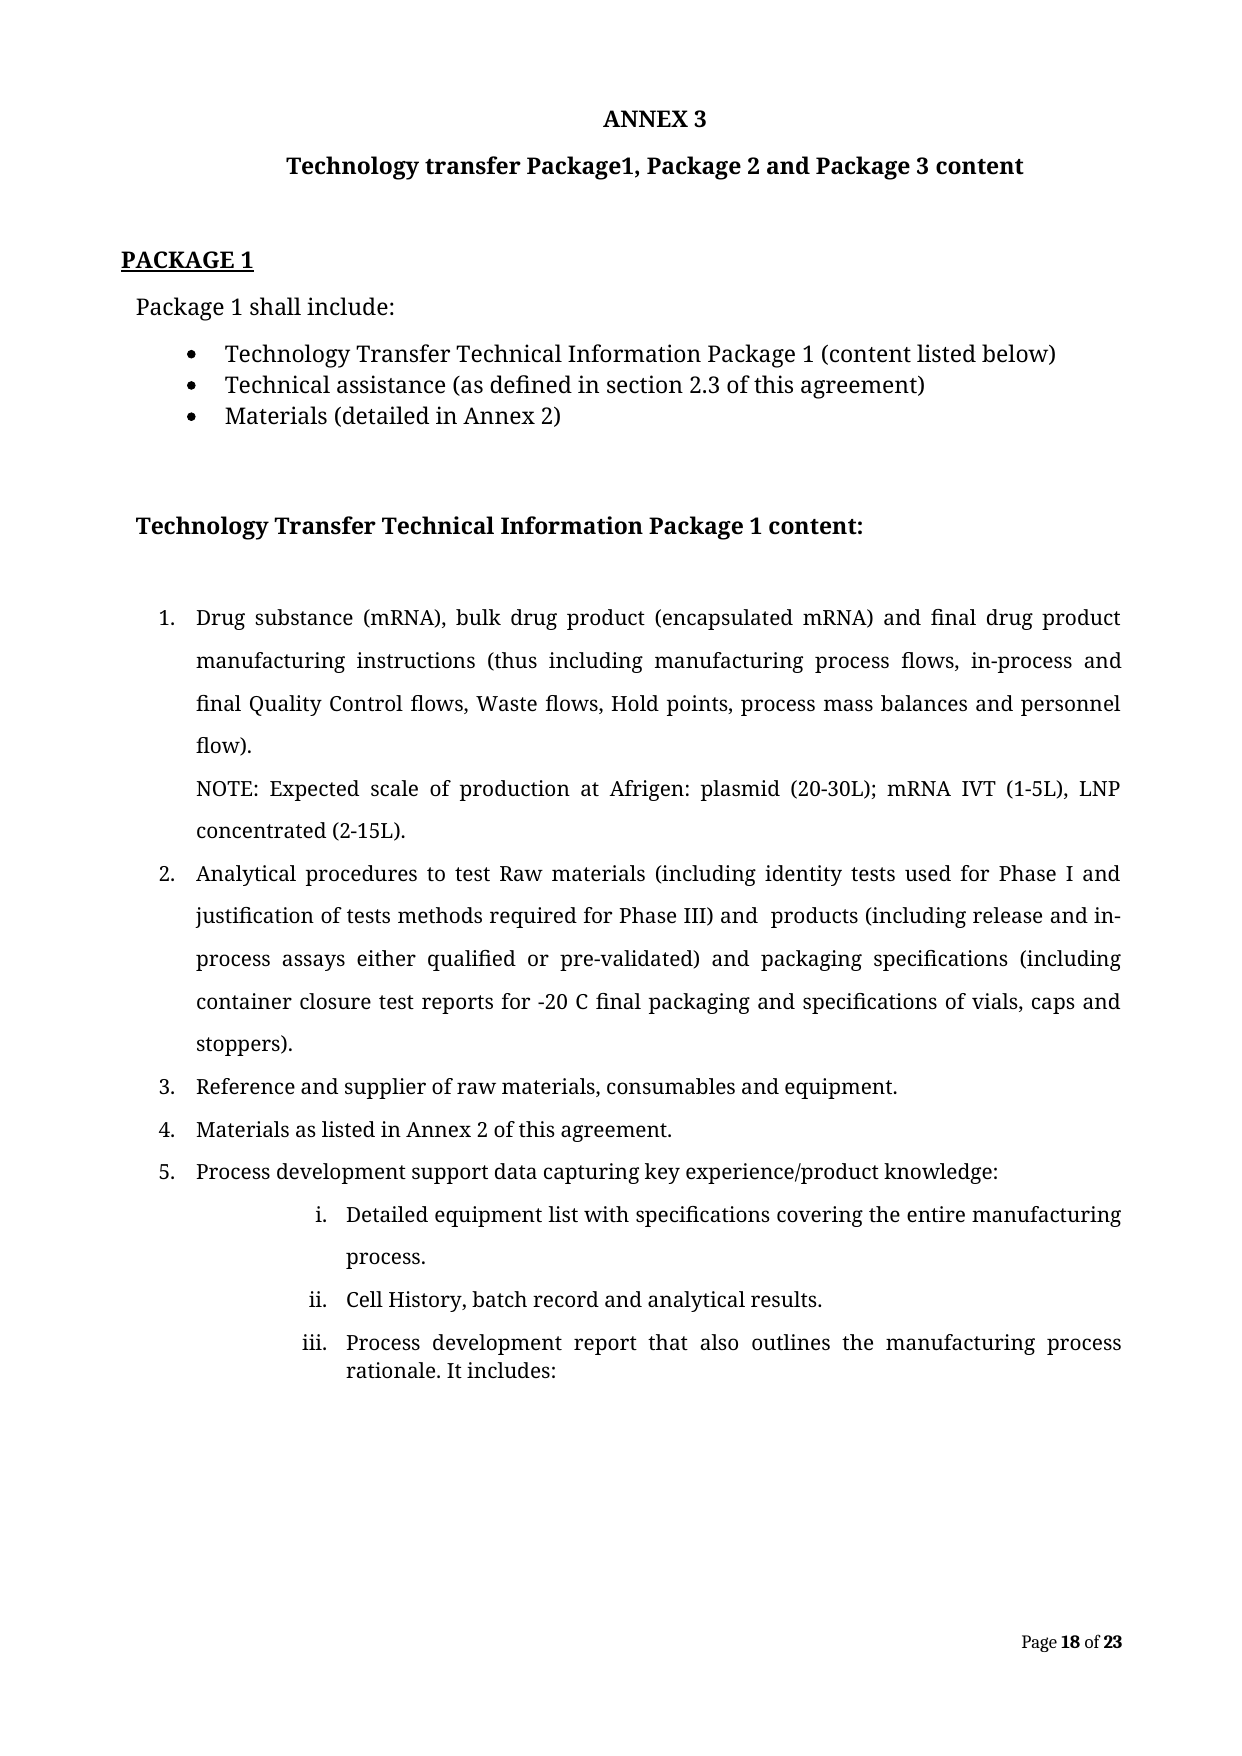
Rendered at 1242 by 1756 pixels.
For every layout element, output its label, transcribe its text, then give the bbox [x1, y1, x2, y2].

list ANNEX 3 [187, 103, 1122, 135]
text Technology Transfer Technical Information Package 1 content: [136, 510, 1122, 541]
text PACKAGE 1 [121, 244, 1122, 275]
list Technology transfer Package1, Package 2 and Package 3 content [187, 150, 1122, 182]
list Cell History, batch record and analytical results. [327, 1285, 1122, 1313]
list Materials (detailed in Annex 2) [187, 400, 1122, 432]
list Technology Transfer Technical Information Package 1 (content listed below) [187, 338, 1122, 369]
list Materials as listed in Annex 2 of this agreement. [158, 1115, 1122, 1143]
text NOTE: Expected scale of production at Afrigen: plasmid (20-30L); mRNA IVT (1-5L), LNP concentrated (2-15L). [196, 774, 1122, 845]
text Package 1 shall include: [136, 291, 1122, 322]
list Analytical procedures to test Raw materials (including identity tests used for Phase I and justification of tests methods required for Phase III) and products (including release and in-process assays either qualified or pre-validated) and packaging specifications (including container closure test reports for -20 C final packaging and specifications of vials, caps and stoppers). [158, 859, 1122, 1058]
list Reference and supplier of raw materials, consumables and equipment. [158, 1072, 1122, 1101]
list Process development support data capturing key experience/product knowledge: [158, 1157, 1122, 1186]
list Detailed equipment list with specifications covering the entire manufacturing process. [327, 1200, 1122, 1271]
list Drug substance (mRNA), bulk drug product (encapsulated mRNA) and final drug product manufacturing instructions (thus including manufacturing process flows, in-process and final Quality Control flows, Waste flows, Hold points, process mass balances and personnel flow). [158, 603, 1122, 760]
list Technical assistance (as defined in section 2.3 of this agreement) [187, 369, 1122, 400]
list Process development report that also outlines the manufacturing process rationale. It includes: [327, 1328, 1122, 1384]
